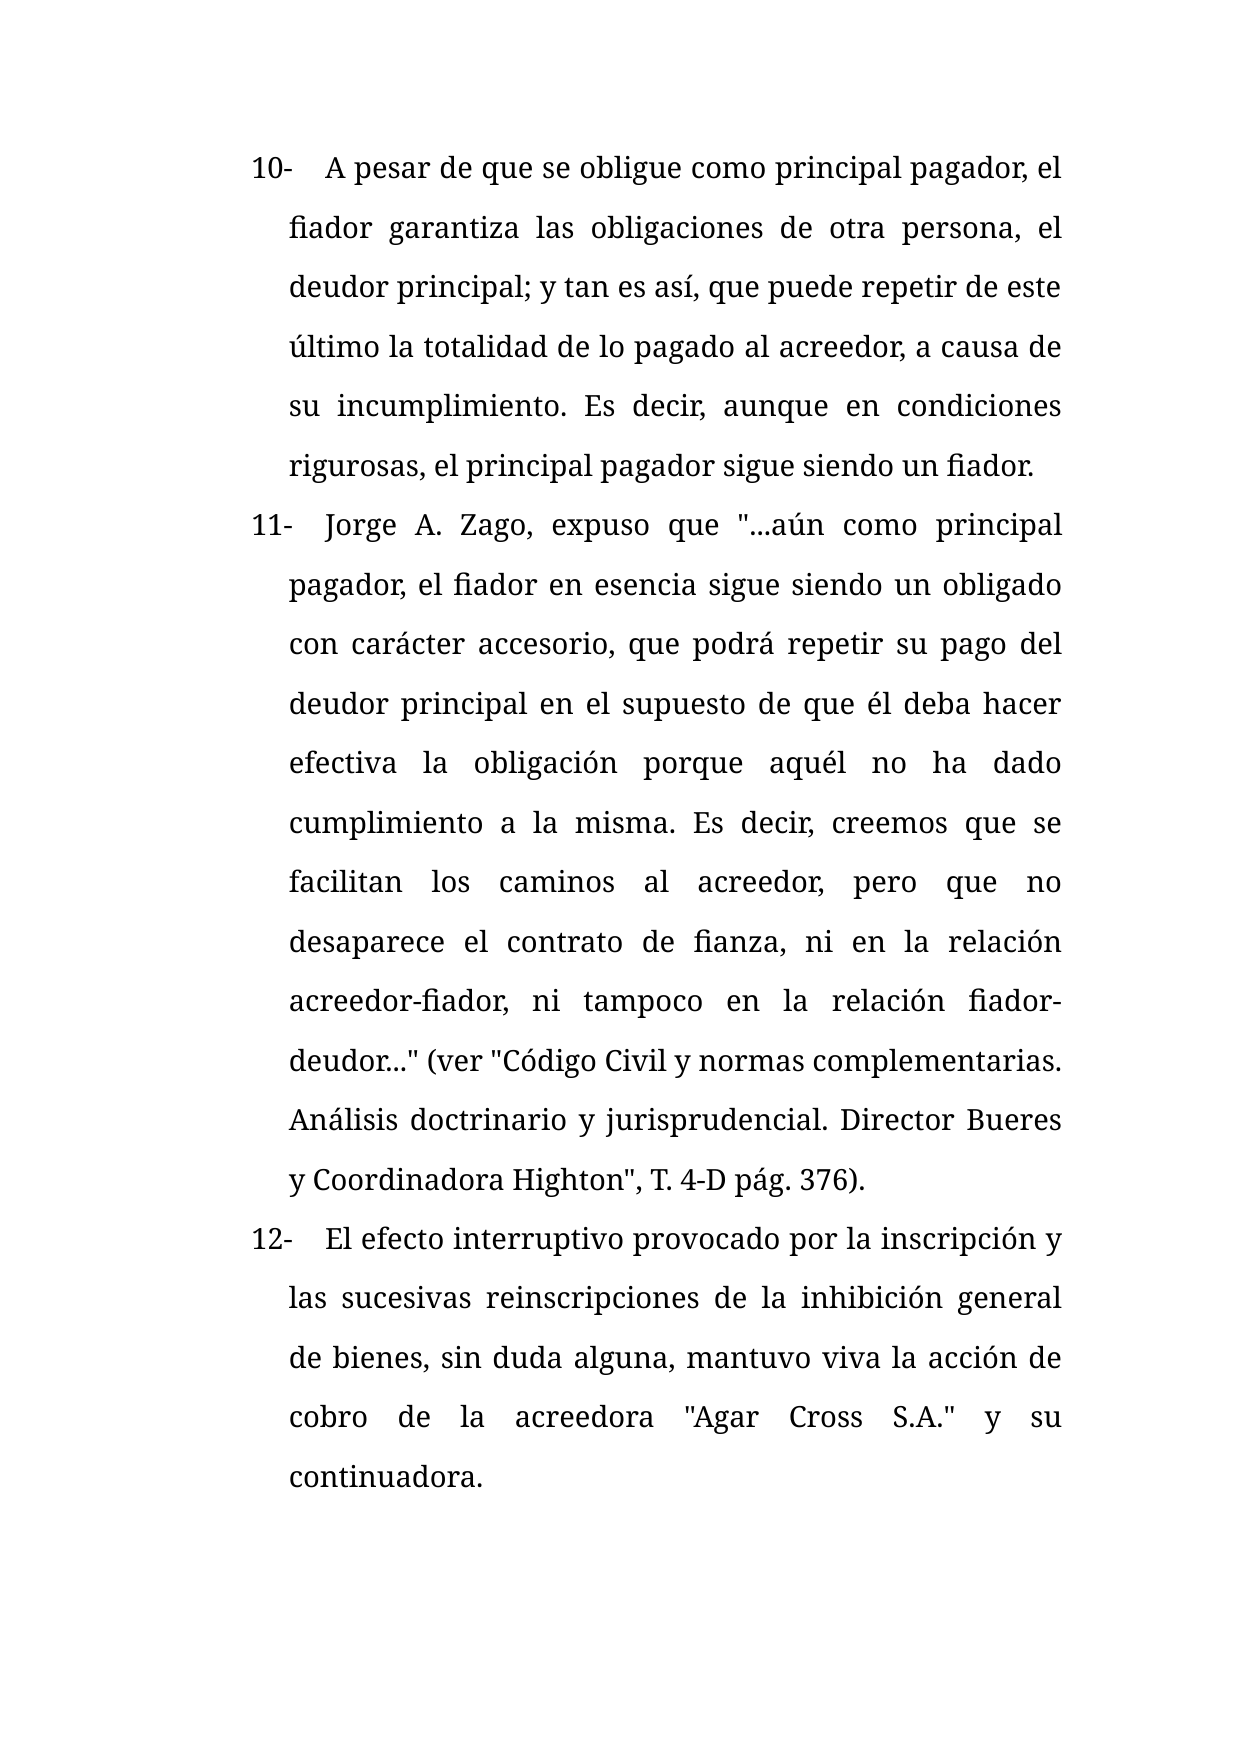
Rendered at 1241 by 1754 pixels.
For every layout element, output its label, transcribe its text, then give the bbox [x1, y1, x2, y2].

list A pesar de que se obligue como principal pagador, el fiador garantiza las obligaciones de otra persona, el deudor principal; y tan es así, que puede repetir de este último la totalidad de lo pagado al acreedor, a causa de su incumplimiento. Es decir, aunque en condiciones rigurosas, el principal pagador sigue siendo un fiador. [251, 148, 1063, 485]
list Jorge A. Zago, expuso que "...aún como principal pagador, el fiador en esencia sigue siendo un obligado con carácter accesorio, que podrá repetir su pago del deudor principal en el supuesto de que él deba hacer efectiva la obligación porque aquél no ha dado cumplimiento a la misma. Es decir, creemos que se facilitan los caminos al acreedor, pero que no desaparece el contrato de fianza, ni en la relación acreedor-fiador, ni tampoco en la relación fiador-deudor..." (ver "Código Civil y normas complementarias. Análisis doctrinario y jurisprudencial. Director Bueres y Coordinadora Highton", T. 4-D pág. 376). [251, 504, 1063, 1198]
list El efecto interruptivo provocado por la inscripción y las sucesivas reinscripciones de la inhibición general de bienes, sin duda alguna, mantuvo viva la acción de cobro de la acreedora "Agar Cross S.A." y su continuadora. [251, 1218, 1063, 1496]
